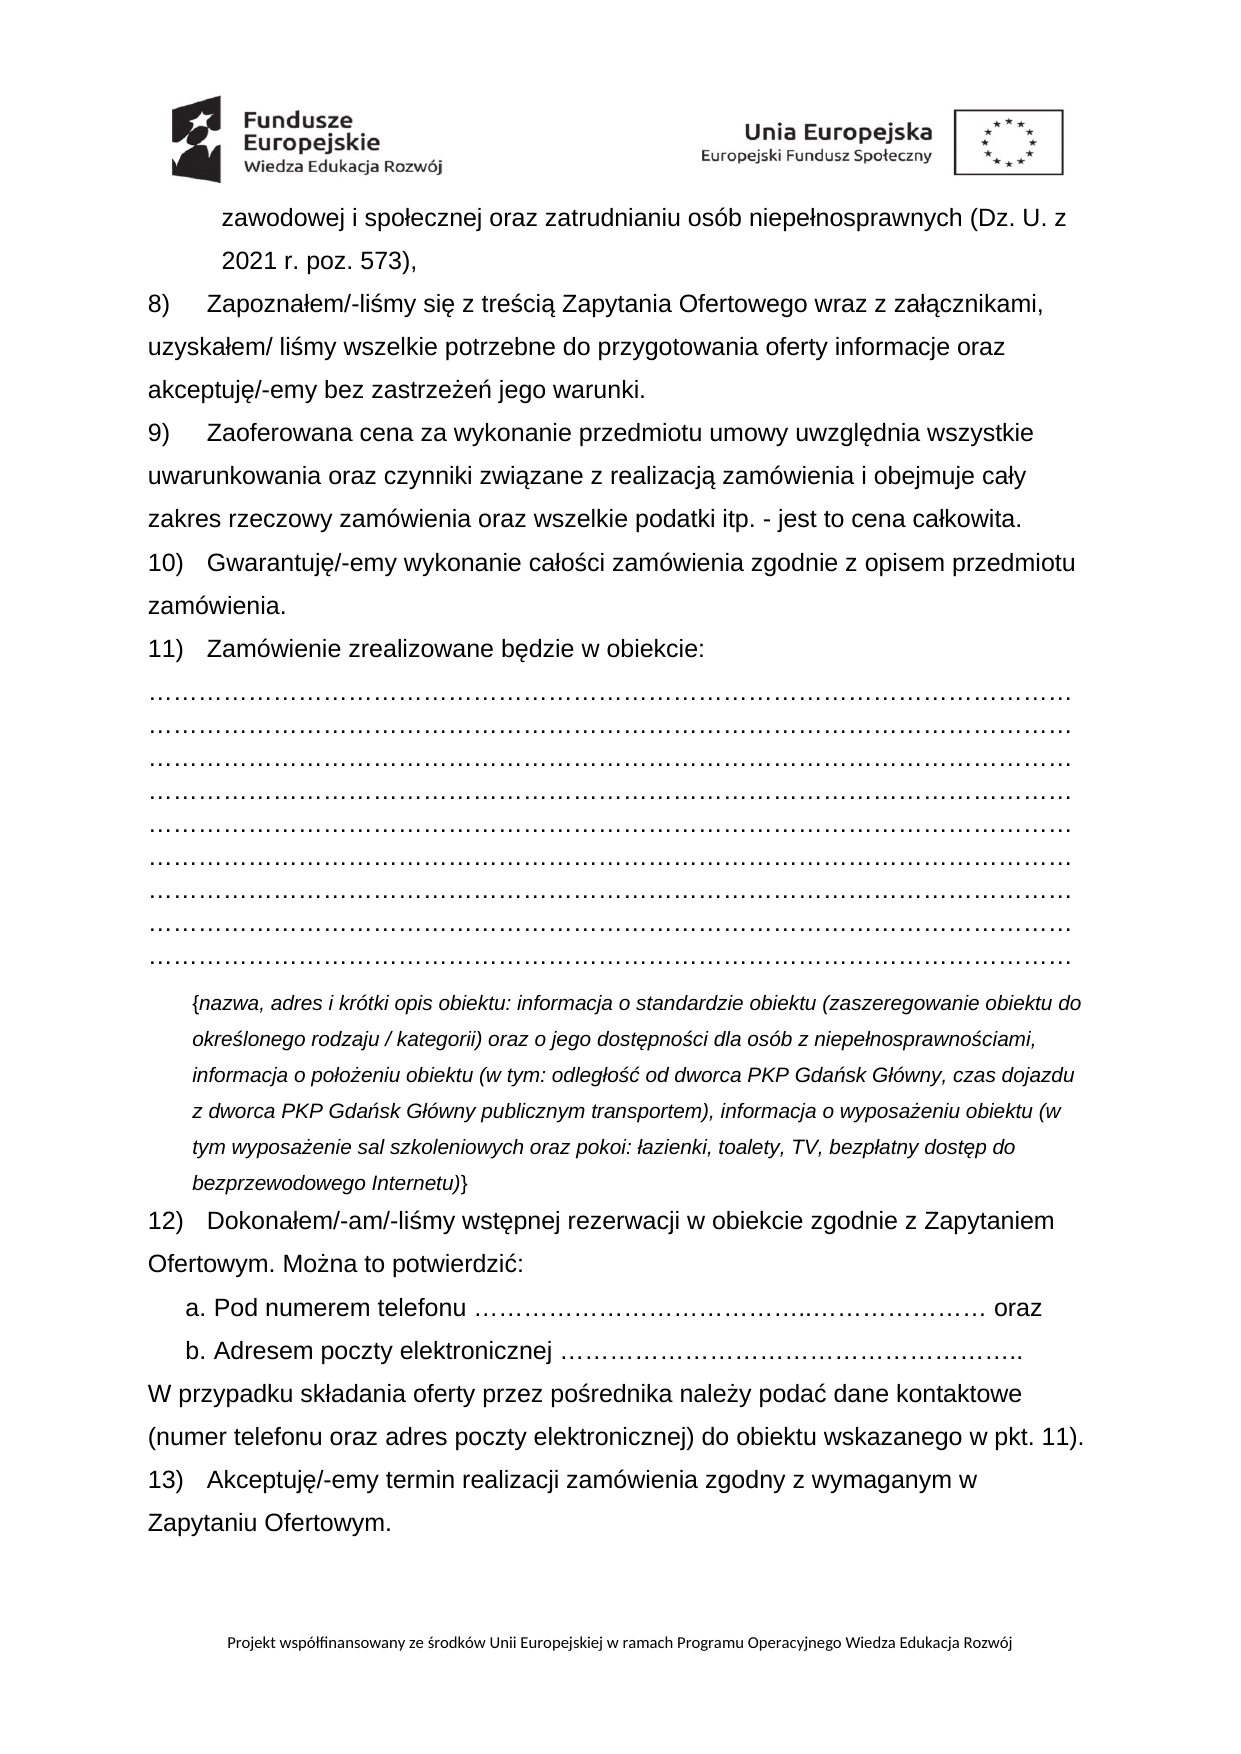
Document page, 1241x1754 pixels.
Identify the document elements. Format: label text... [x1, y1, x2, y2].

list Zamówienie zrealizowane będzie w obiekcie: [148, 634, 1093, 662]
list Akceptuję/-emy termin realizacji zamówienia zgodny z wymaganym w Zapytaniu Ofertowym. [148, 1465, 1093, 1537]
list Adresem poczty elektronicznej ……………………………………………….. [185, 1336, 1093, 1364]
list Dokonałem/-am/-liśmy wstępnej rezerwacji w obiekcie zgodnie z Zapytaniem Ofertowym. Można to potwierdzić: [148, 1206, 1093, 1278]
text {nazwa, adres i krótki opis obiektu: informacja o standardzie obiektu (zaszeregowanie obiektu do określonego rodzaju / kategorii) oraz o jego dostępności dla osób z niepełnosprawnościami, informacja o położeniu obiektu (w tym: odległość od dworca PKP Gdańsk Główny, czas dojazdu z dworca PKP Gdańsk Główny publicznym transportem), informacja o wyposażeniu obiektu (w tym wyposażenie sal szkoleniowych oraz pokoi: łazienki, toalety, TV, bezpłatny dostęp do bezprzewodowego Internetu)} [192, 991, 1093, 1194]
list Gwarantuję/-emy wykonanie całości zamówienia zgodnie z opisem przedmiotu zamówienia. [148, 547, 1093, 619]
list Zapoznałem/-liśmy się z treścią Zapytania Ofertowego wraz z załącznikami, uzyskałem/ liśmy wszelkie potrzebne do przygotowania oferty informacje oraz akceptuję/-emy bez zastrzeżeń jego warunki. [148, 289, 1093, 404]
picture [147, 73, 1093, 203]
text ……………………………………………………………………………………………………………………………………………………………………………………………………………………………………………………………………………………………………………………………………………………………………………………………………………………………………………………………………………………………………………………………………………………………………………………………………………………………………………………………………………………………………………………………………………………………………………………………………………………………………………………………………………………………………………………… [148, 677, 1093, 970]
list Pod numerem telefonu …………………………………..………………… oraz [185, 1293, 1093, 1321]
list Zaoferowana cena za wykonanie przedmiotu umowy uwzględnia wszystkie uwarunkowania oraz czynniki związane z realizacją zamówienia i obejmuje cały zakres rzeczowy zamówienia oraz wszelkie podatki itp. - jest to cena całkowita. [148, 418, 1093, 533]
text W przypadku składania oferty przez pośrednika należy podać dane kontaktowe (numer telefonu oraz adres poczty elektronicznej) do obiektu wskazanego w pkt. 11). [148, 1379, 1093, 1451]
